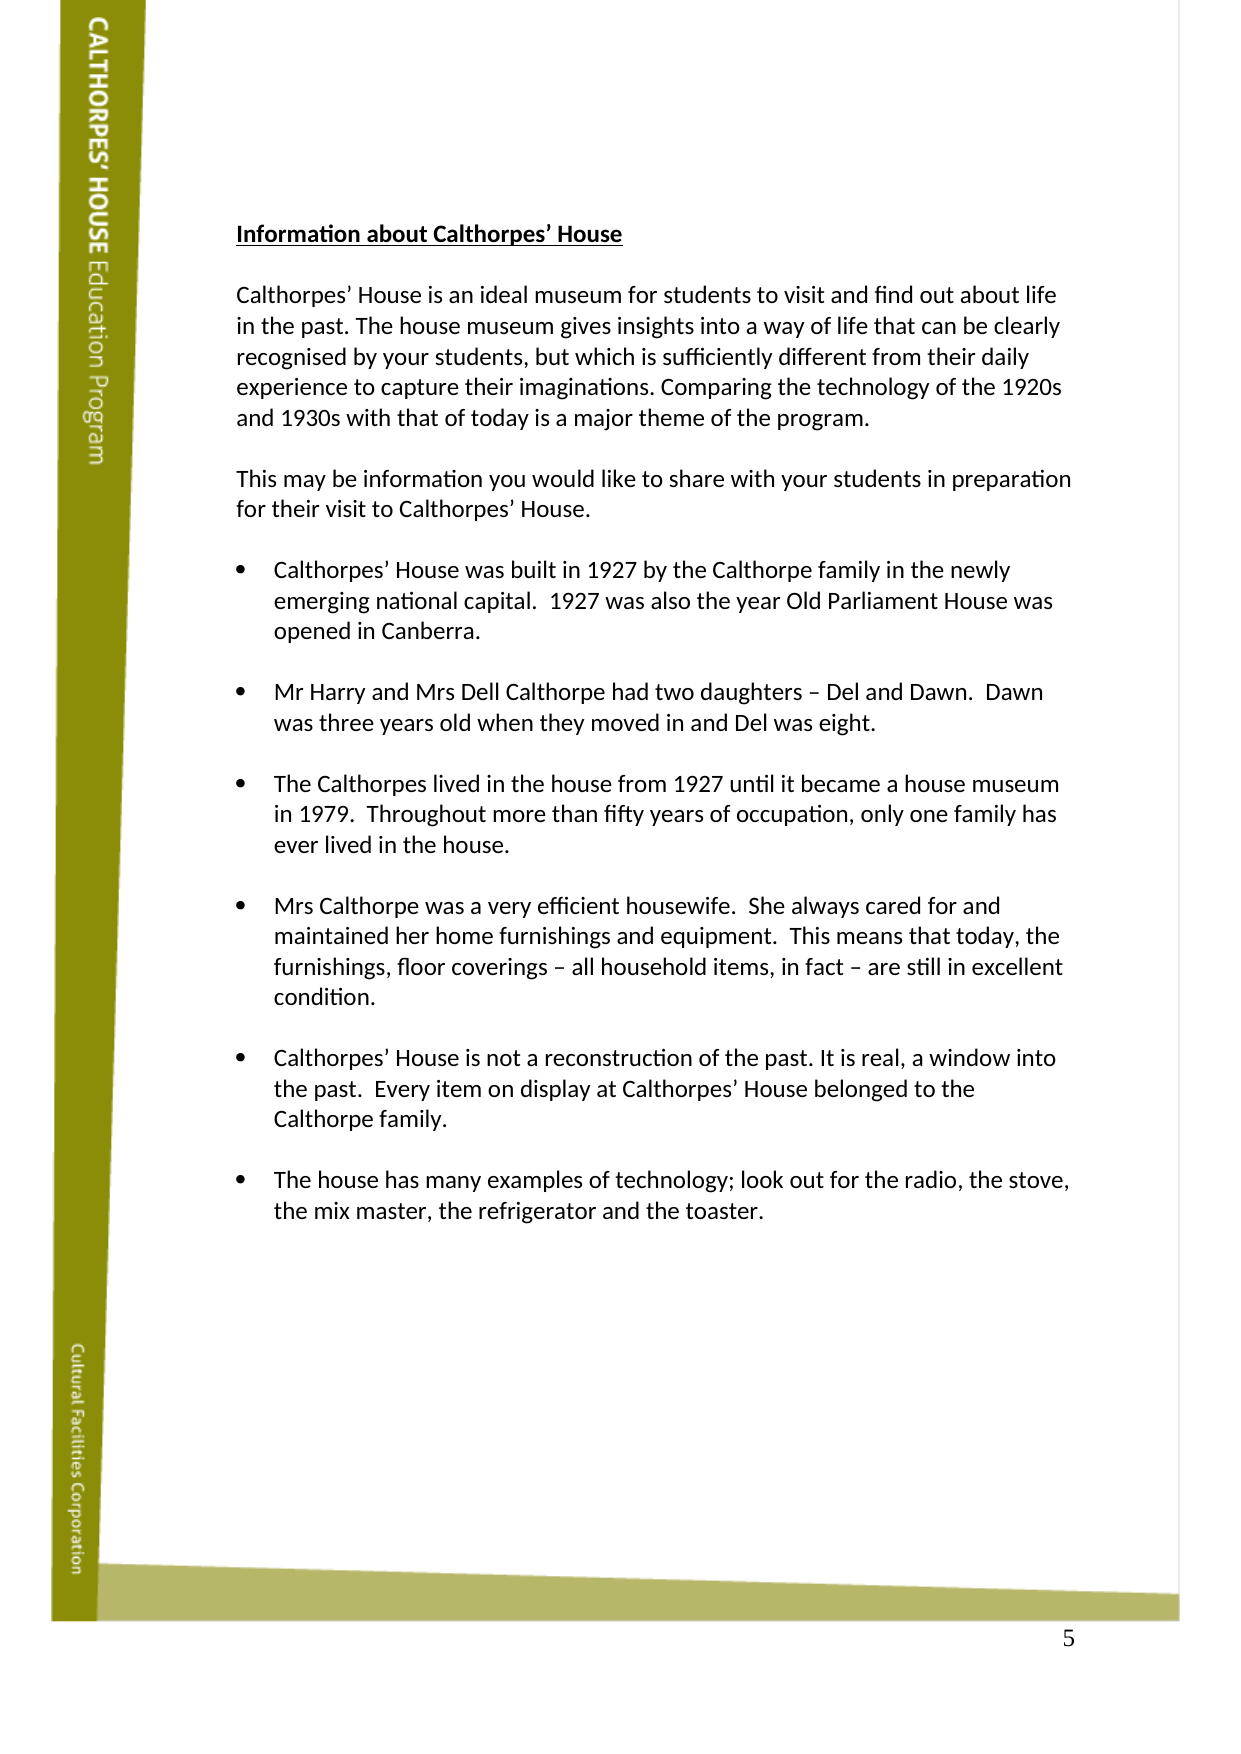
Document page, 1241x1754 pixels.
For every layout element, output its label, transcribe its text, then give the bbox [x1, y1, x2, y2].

subtitle Information about Calthorpes’ House [236, 218, 1075, 249]
list The house has many examples of technology; look out for the radio, the stove, the mix master, the refrigerator and the toaster. [236, 1165, 1075, 1226]
list The Calthorpes lived in the house from 1927 until it became a house museum in 1979. Throughout more than fifty years of occupation, only one family has ever lived in the house. [236, 768, 1075, 859]
picture [5, 0, 1241, 1680]
text Calthorpes’ House is an ideal museum for students to visit and find out about life in the past. The house museum gives insights into a way of life that can be clearly recognised by your students, but which is sufficiently different from their daily experience to capture their imaginations. Comparing the technology of the 1920s and 1930s with that of today is a major theme of the program. [236, 279, 1075, 432]
text This may be information you would like to share with your students in preparation for their visit to Calthorpes’ House. [236, 463, 1075, 524]
list Mr Harry and Mrs Dell Calthorpe had two daughters – Del and Dawn. Dawn was three years old when they moved in and Del was eight. [236, 676, 1075, 737]
list Calthorpes’ House is not a reconstruction of the past. It is real, a window into the past. Every item on display at Calthorpes’ House belonged to the Calthorpe family. [236, 1043, 1075, 1134]
list Calthorpes’ House was built in 1927 by the Calthorpe family in the newly emerging national capital. 1927 was also the year Old Parliament House was opened in Canberra. [236, 554, 1075, 646]
list Mrs Calthorpe was a very efficient housewife. She always cared for and maintained her home furnishings and equipment. This means that today, the furnishings, floor coverings – all household items, in fact – are still in excellent condition. [236, 890, 1075, 1012]
